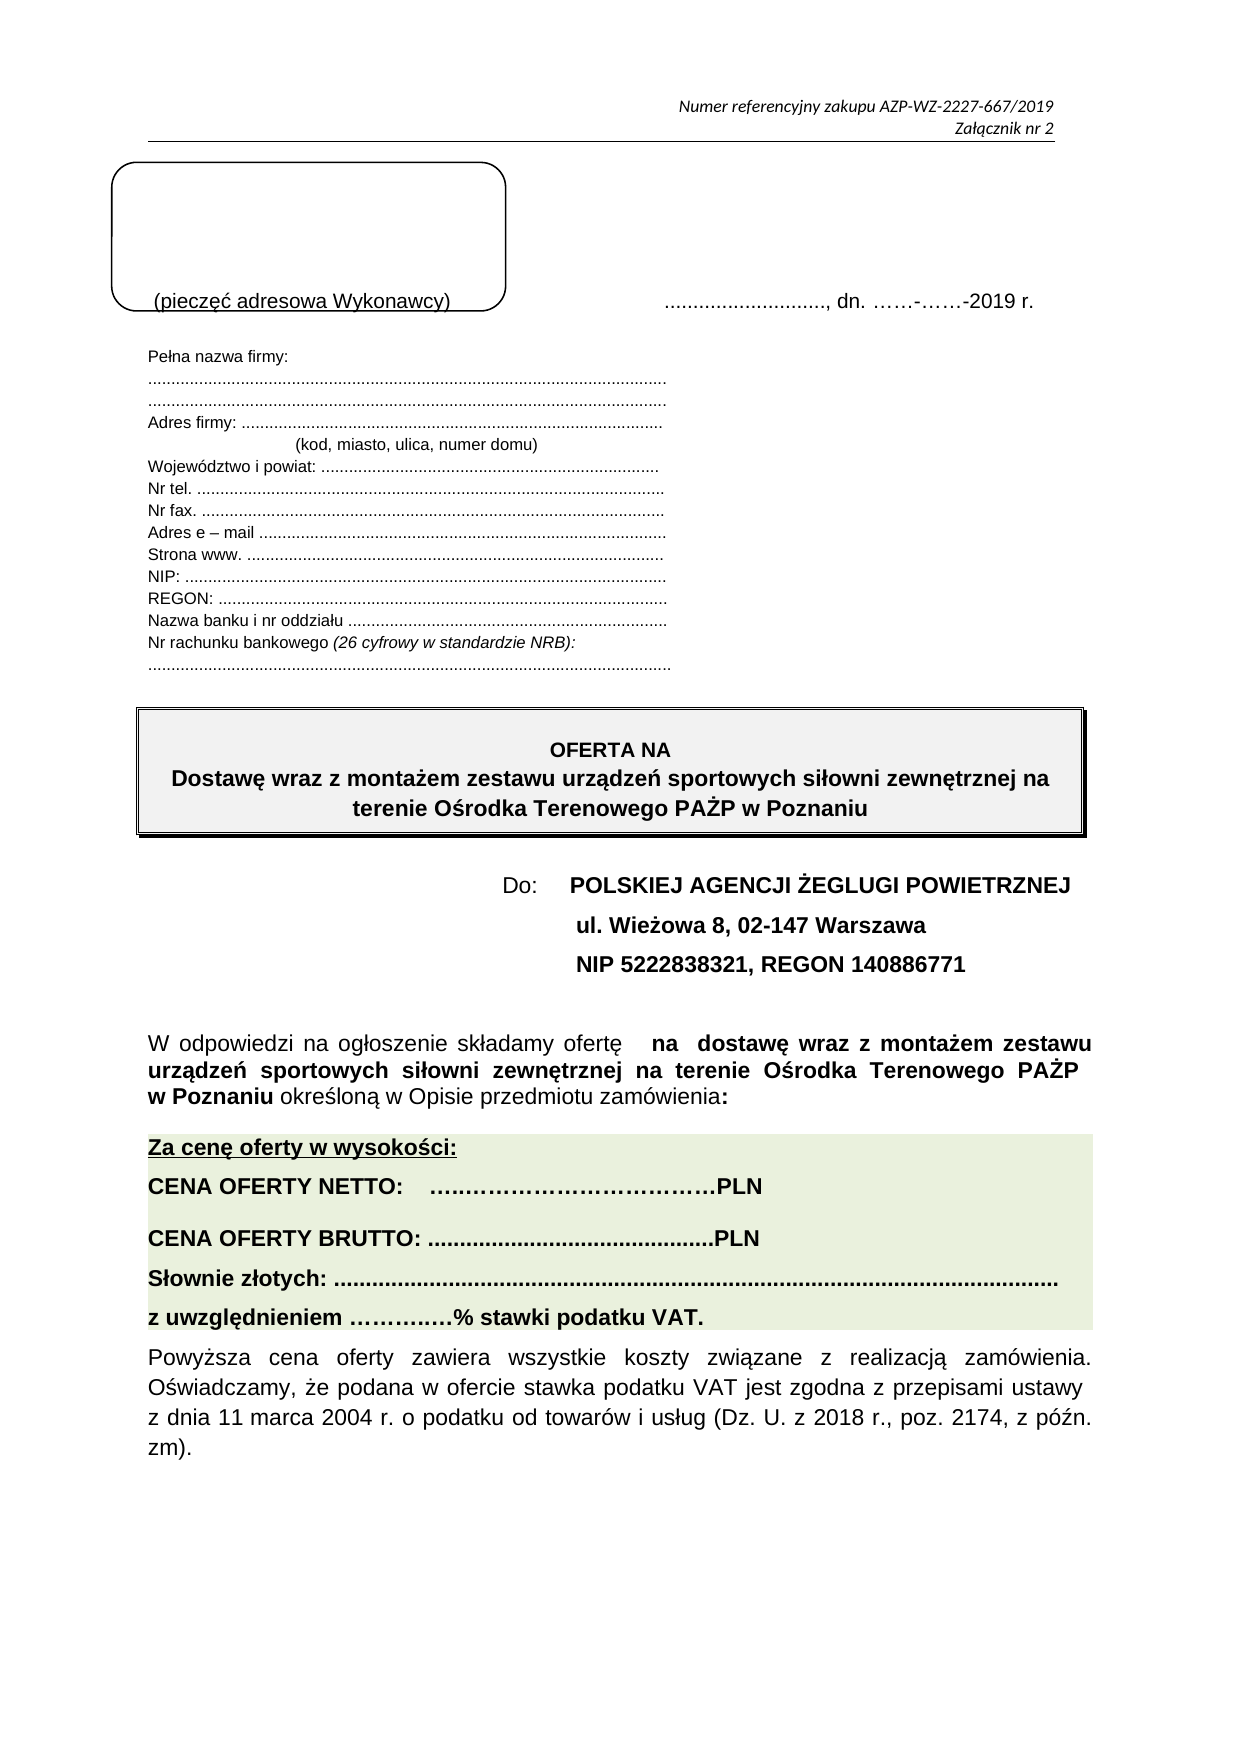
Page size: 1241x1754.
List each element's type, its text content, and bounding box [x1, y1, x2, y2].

text W odpowiedzi na ogłoszenie składamy ofertę na dostawę wraz z montażem zestawu urządzeń sportowych siłowni zewnętrznej na terenie Ośrodka Terenowego PAŻP w Poznaniu określoną w Opisie przedmiotu zamówienia: [148, 1030, 1093, 1109]
text Adres firmy: ........................................................................................... [148, 413, 1093, 432]
text CENA OFERTY NETTO: …..……………………………PLN [148, 1173, 1093, 1199]
text Nr tel. ..................................................................................................... [148, 479, 1093, 498]
text Nr fax. .................................................................................................... [148, 501, 1093, 520]
text OFERTA NA [139, 734, 1081, 761]
text Województwo i powiat: ......................................................................... [148, 457, 1093, 476]
text NIP 5222838321, REGON 140886771 [516, 951, 1093, 1017]
text REGON: ................................................................................................. [148, 589, 1093, 608]
text z uwzględnieniem ………..…% stawki podatku VAT. [148, 1304, 1093, 1330]
text ul. Wieżowa 8, 02-147 Warszawa [516, 912, 1093, 938]
text Słownie złotych: .................................................................................................................. [148, 1264, 1093, 1291]
text Do: POLSKIEJ AGENCJI ŻEGLUGI POWIETRZNEJ [502, 872, 1093, 899]
text ................................................................................................................ [148, 391, 1093, 410]
text Pełna nazwa firmy: [148, 347, 1093, 366]
text Strona www. .......................................................................................... [148, 545, 1093, 564]
text Adres e – mail ........................................................................................ [148, 523, 1093, 542]
text ................................................................................................................ [148, 369, 1093, 388]
text Nazwa banku i nr oddziału ..................................................................... Nr rachunku bankowego (26 cyfrowy w standardzie NRB): [148, 611, 1093, 652]
text Powyższa cena oferty zawiera wszystkie koszty związane z realizacją zamówienia. Oświadczamy, że podana w ofercie stawka podatku VAT jest zgodna z przepisami ustawy z dnia 11 marca 2004 r. o podatku od towarów i usług (Dz. U. z 2018 r., poz. 2174, z późn. zm). [148, 1343, 1093, 1461]
text ................................................................................................................. [148, 655, 1093, 674]
text CENA OFERTY BRUTTO: .............................................PLN [148, 1225, 1093, 1251]
text NIP: ........................................................................................................ [148, 567, 1093, 586]
text Za cenę oferty w wysokości: [148, 1134, 1093, 1161]
text (kod, miasto, ulica, numer domu) [148, 435, 1093, 454]
text Dostawę wraz z montażem zestawu urządzeń sportowych siłowni zewnętrznej na terenie Ośrodka Terenowego PAŻP w Poznaniu [139, 762, 1081, 832]
text (pieczęć adresowa Wykonawcy) ............................, dn. ……-……-2019 r. [148, 289, 1093, 313]
